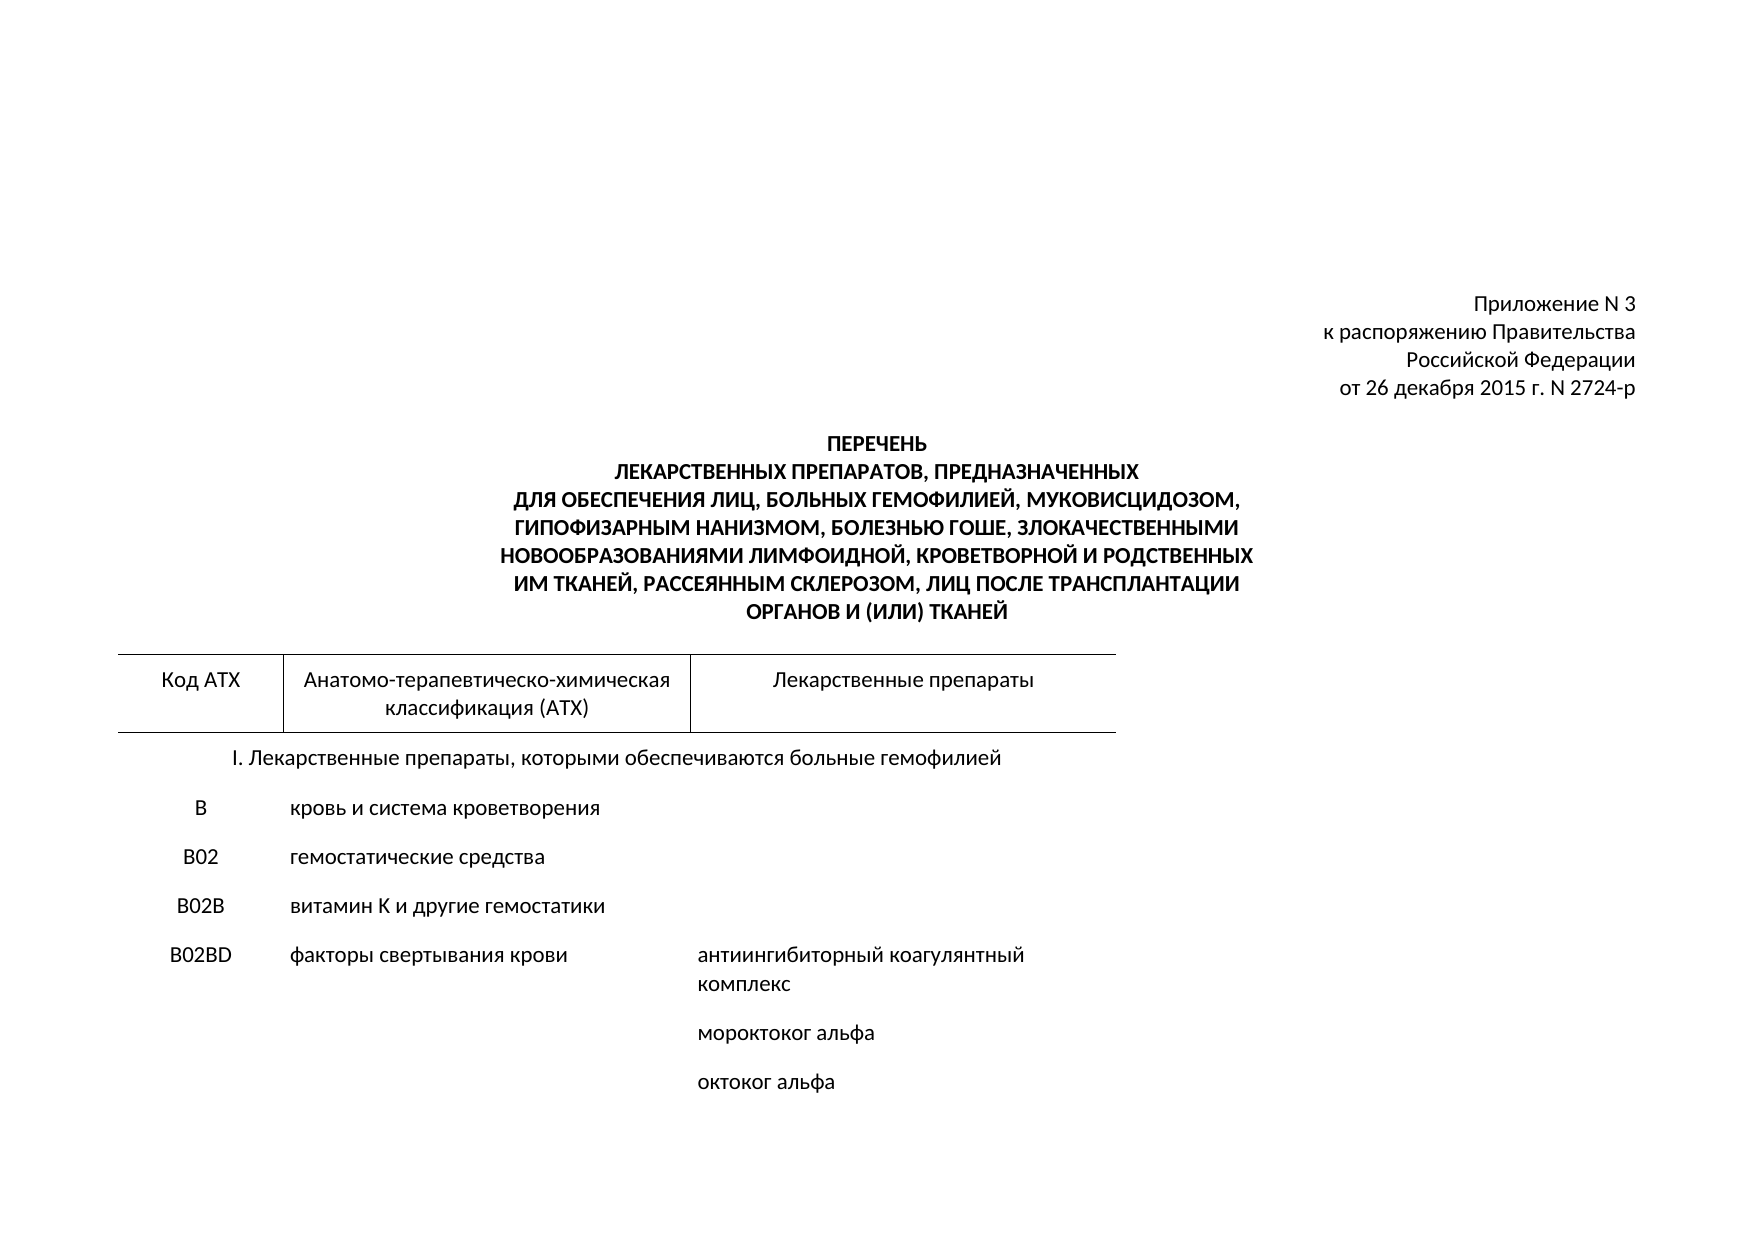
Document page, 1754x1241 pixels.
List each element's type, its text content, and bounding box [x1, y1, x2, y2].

title ЛЕКАРСТВЕННЫХ ПРЕПАРАТОВ, ПРЕДНАЗНАЧЕННЫХ [118, 457, 1636, 485]
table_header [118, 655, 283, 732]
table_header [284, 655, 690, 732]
text Приложение N 3 [118, 289, 1636, 317]
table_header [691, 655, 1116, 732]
title ДЛЯ ОБЕСПЕЧЕНИЯ ЛИЦ, БОЛЬНЫХ ГЕМОФИЛИЕЙ, МУКОВИСЦИДОЗОМ, [118, 485, 1636, 513]
title ГИПОФИЗАРНЫМ НАНИЗМОМ, БОЛЕЗНЬЮ ГОШЕ, ЗЛОКАЧЕСТВЕННЫМИ [118, 513, 1636, 541]
text от 26 декабря 2015 г. N 2724-р [118, 373, 1636, 401]
text к распоряжению Правительства [118, 317, 1636, 345]
title ИМ ТКАНЕЙ, РАССЕЯННЫМ СКЛЕРОЗОМ, ЛИЦ ПОСЛЕ ТРАНСПЛАНТАЦИИ [118, 569, 1636, 597]
title ОРГАНОВ И (ИЛИ) ТКАНЕЙ [118, 597, 1636, 626]
title НОВООБРАЗОВАНИЯМИ ЛИМФОИДНОЙ, КРОВЕТВОРНОЙ И РОДСТВЕННЫХ [118, 541, 1636, 569]
title ПЕРЕЧЕНЬ [118, 429, 1636, 457]
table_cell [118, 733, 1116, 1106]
text Российской Федерации [118, 345, 1636, 373]
